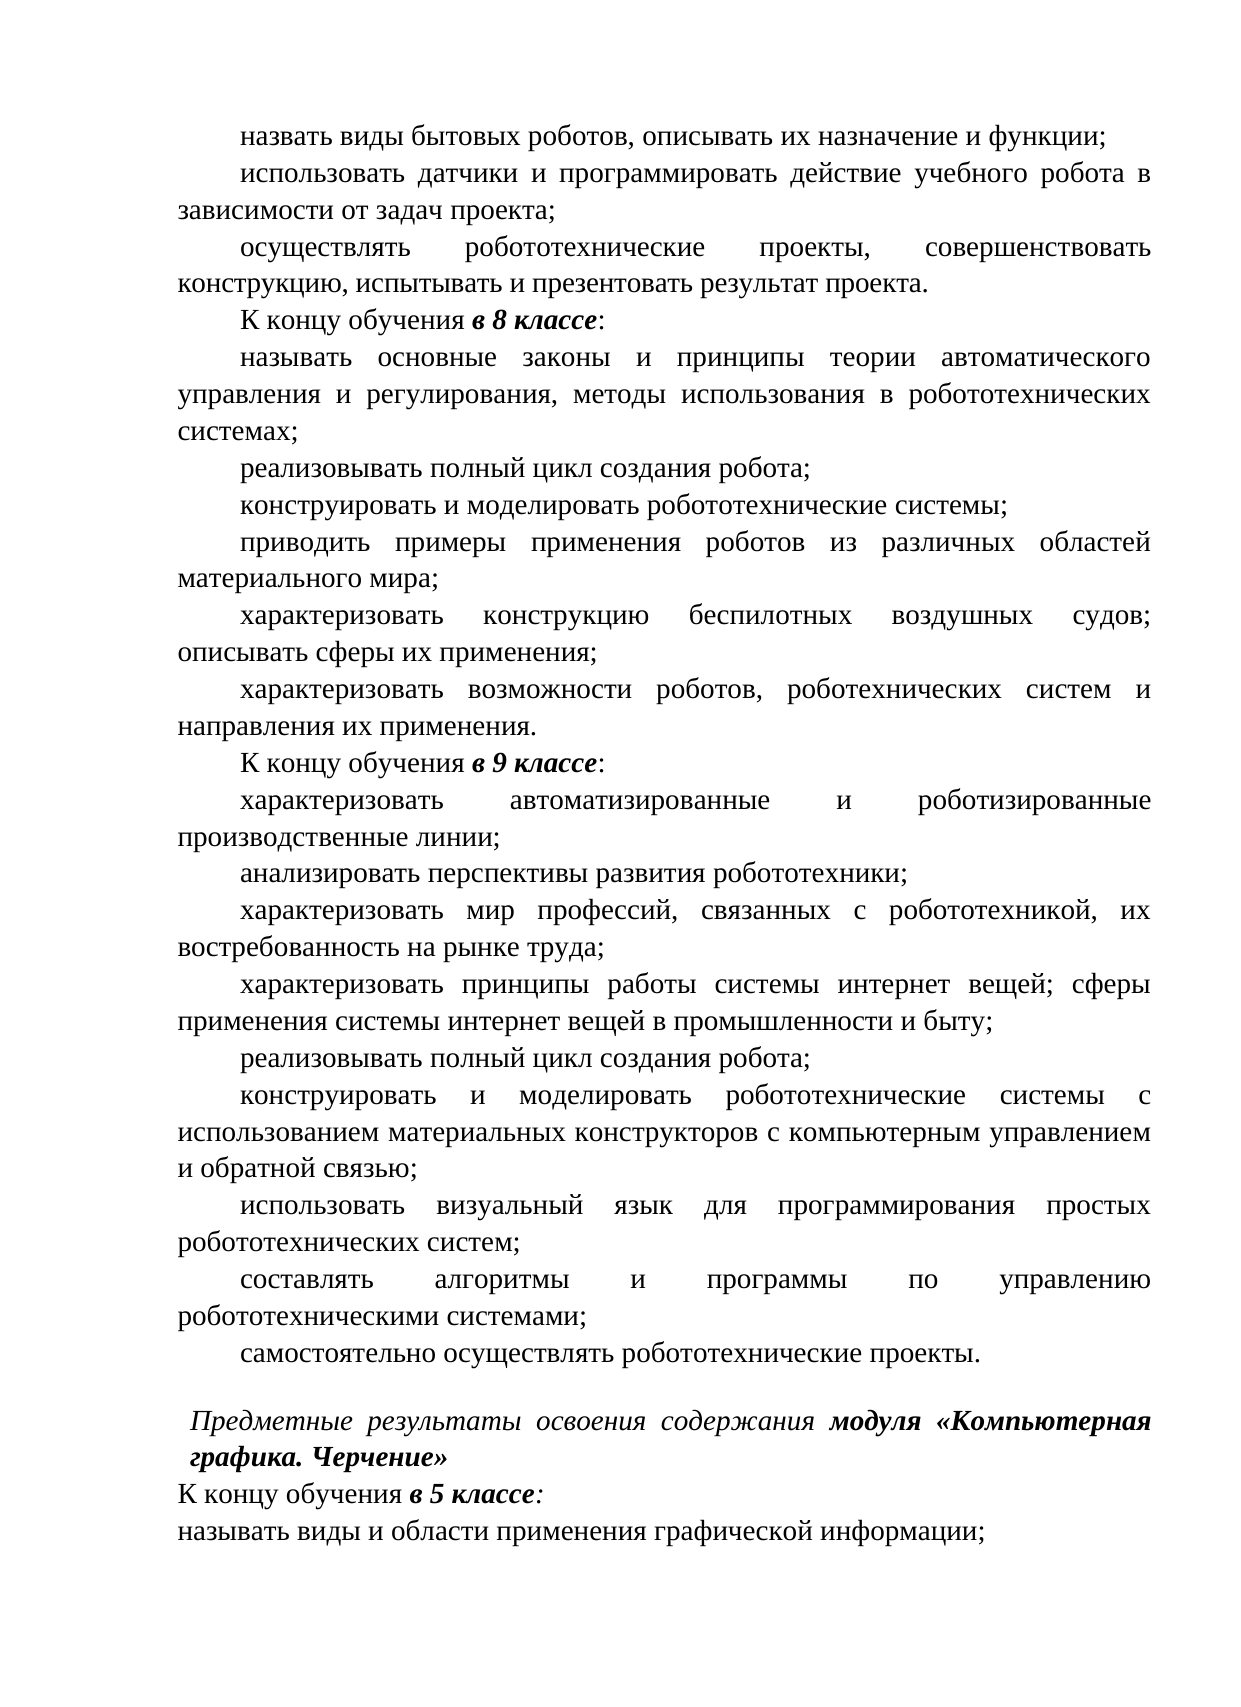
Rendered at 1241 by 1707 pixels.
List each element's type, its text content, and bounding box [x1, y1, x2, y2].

text называть основные законы и принципы теории автоматического управления и регулирования, методы использования в робототехнических системах; [177, 339, 1152, 447]
text самостоятельно осуществлять робототехнические проекты. [177, 1335, 1152, 1368]
text конструировать и моделировать робототехнические системы с использованием материальных конструкторов с компьютерным управлением и обратной связью; [177, 1077, 1152, 1184]
text Предметные результаты освоения содержания модуля «Компьютерная графика. Черчение» [190, 1403, 1152, 1473]
text характеризовать конструкцию беспилотных воздушных судов; описывать сферы их применения; [177, 597, 1152, 668]
text характеризовать мир профессий, связанных с робототехникой, их востребованность на рынке труда; [177, 892, 1152, 963]
text анализировать перспективы развития робототехники; [177, 856, 1152, 889]
text назвать виды бытовых роботов, описывать их назначение и функции; [177, 118, 1152, 152]
text К концу обучения в 5 классе: [177, 1476, 1152, 1510]
text использовать визуальный язык для программирования простых робототехнических систем; [177, 1187, 1152, 1258]
text использовать датчики и программировать действие учебного робота в зависимости от задач проекта; [177, 155, 1152, 225]
text реализовывать полный цикл создания робота; [177, 450, 1152, 483]
text реализовывать полный цикл создания робота; [177, 1040, 1152, 1073]
text конструировать и моделировать робототехнические системы; [177, 487, 1152, 520]
text составлять алгоритмы и программы по управлению робототехническими системами; [177, 1261, 1152, 1332]
text приводить примеры применения роботов из различных областей материального мира; [177, 524, 1152, 594]
text характеризовать принципы работы системы интернет вещей; сферы применения системы интернет вещей в промышленности и быту; [177, 966, 1152, 1037]
text характеризовать автоматизированные и роботизированные производственные линии; [177, 782, 1152, 852]
text называть виды и области применения графической информации; [177, 1513, 1152, 1547]
text К концу обучения в 9 классе: [177, 745, 1152, 778]
text К концу обучения в 8 классе: [177, 302, 1152, 336]
text осуществлять робототехнические проекты, совершенствовать конструкцию, испытывать и презентовать результат проекта. [177, 229, 1152, 299]
text характеризовать возможности роботов, роботехнических систем и направления их применения. [177, 671, 1152, 742]
